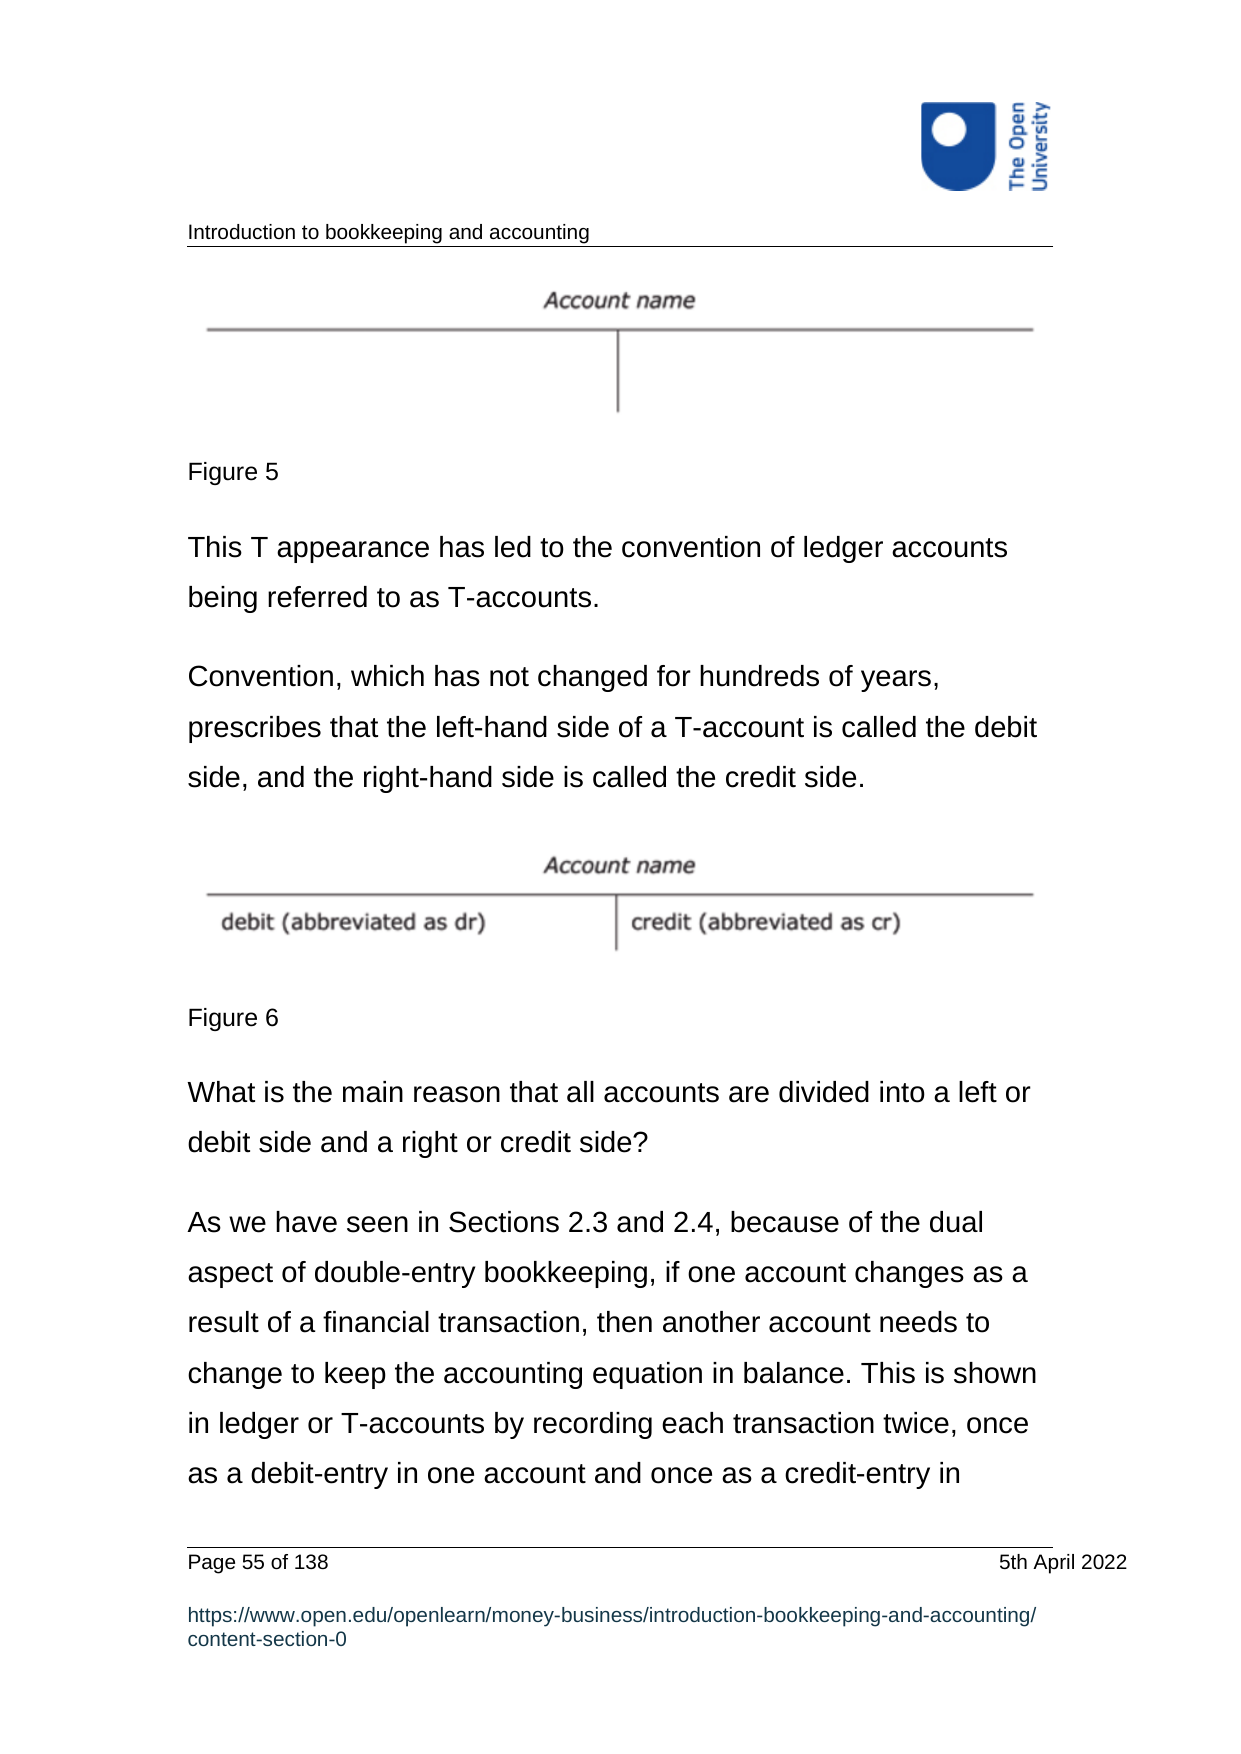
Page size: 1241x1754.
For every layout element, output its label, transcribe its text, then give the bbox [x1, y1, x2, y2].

text Convention, which has not changed for hundreds of years, prescribes that the left-hand side of a T-account is called the debit side, and the right-hand side is called the credit side. [187, 659, 1053, 793]
text What is the main reason that all accounts are divided into a left or debit side and a right or credit side? [187, 1075, 1053, 1159]
text Figure 6 [187, 1003, 1053, 1031]
text This T appearance has led to the convention of ledger accounts being referred to as T-accounts. [187, 529, 1053, 613]
text Figure 5 [187, 457, 1053, 486]
picture [921, 102, 1052, 191]
picture [187, 275, 1053, 429]
picture [187, 839, 1053, 974]
